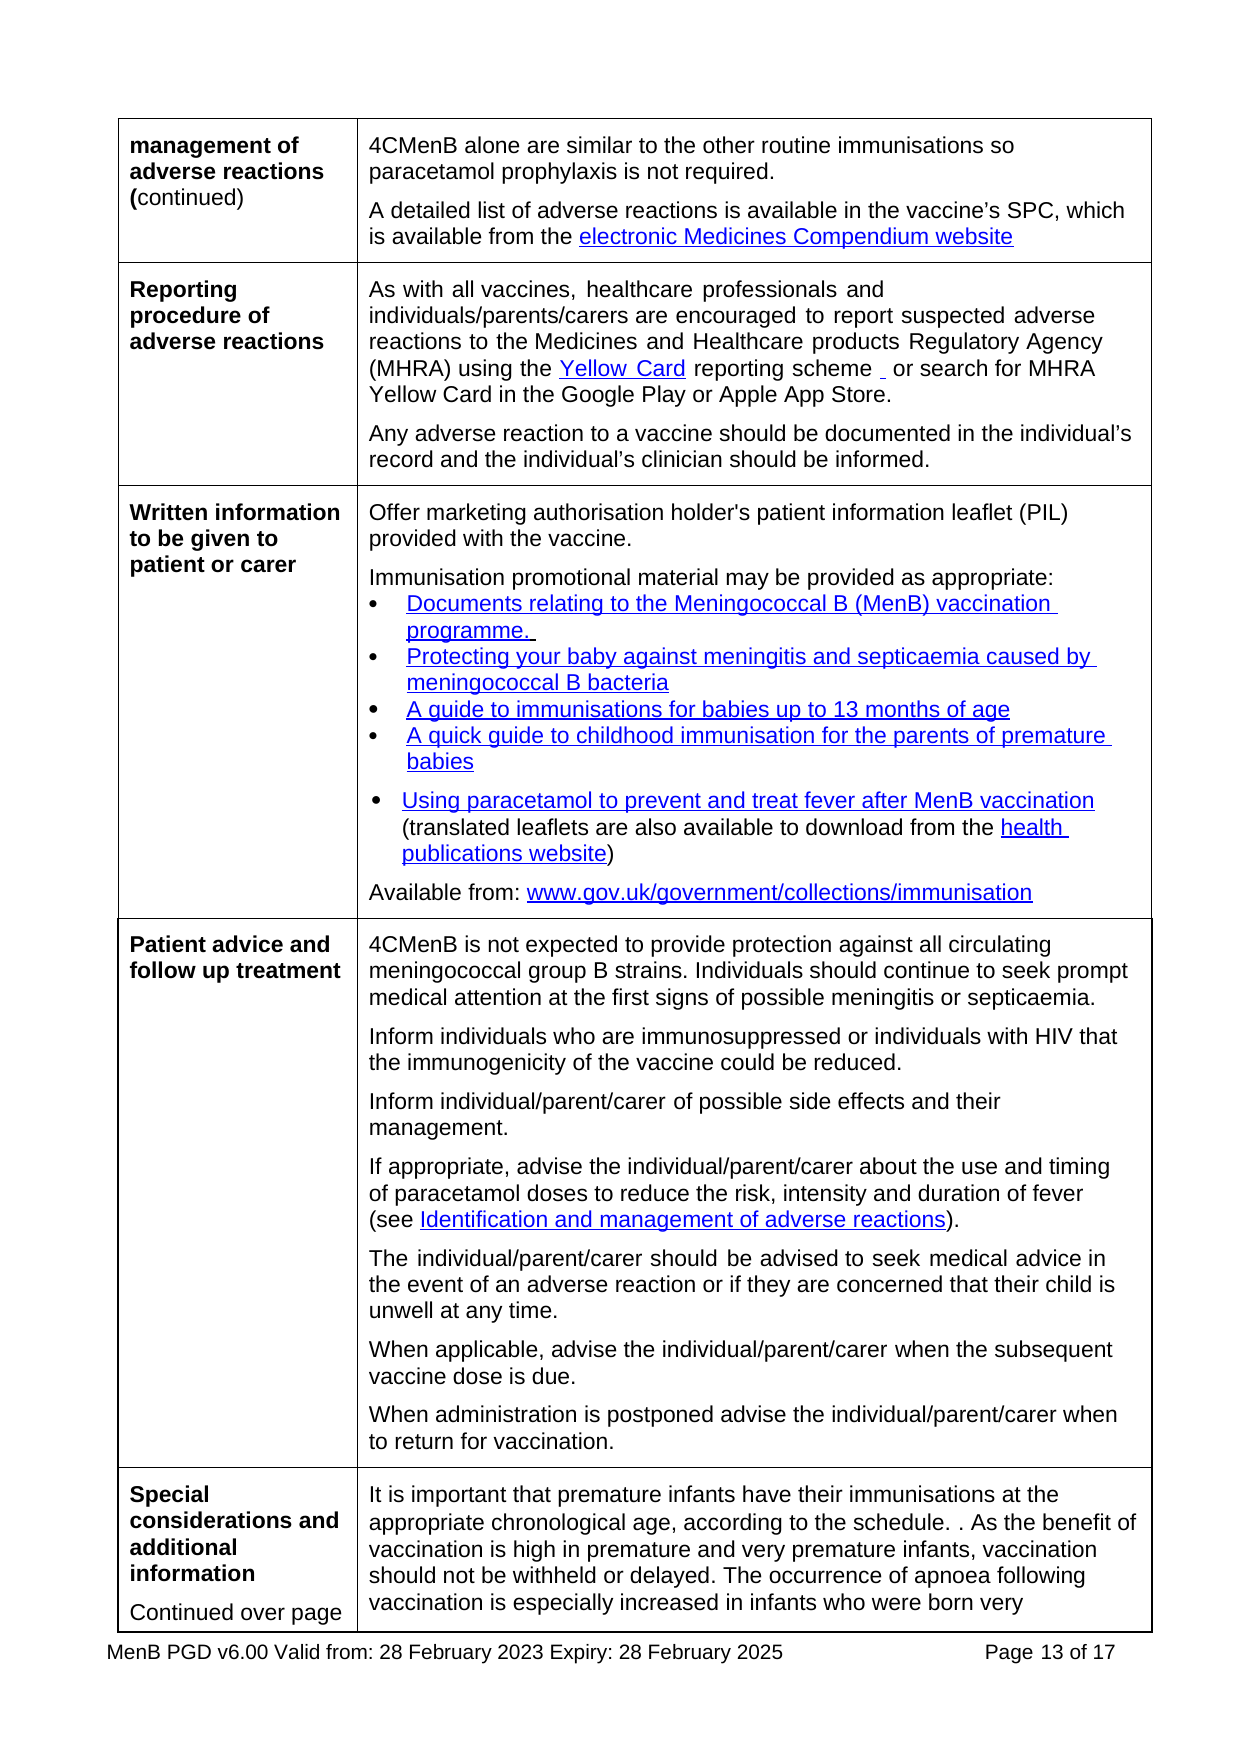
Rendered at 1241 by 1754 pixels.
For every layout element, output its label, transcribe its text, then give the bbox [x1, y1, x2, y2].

table_cell Written information to be given to patient or carer [119, 486, 357, 918]
table_cell Patient advice and follow up treatment [119, 919, 357, 1467]
table_cell As with all vaccines, healthcare professionals and individuals/parents/carers are encouraged to report suspected adverse reactions to the Medicines and Healthcare products Regulatory Agency (MHRA) using the Yellow Card reporting scheme or search for MHRA Yellow Card in the Google Play or Apple App Store. Any adverse reaction to a vaccine should be documented in the individual’s record and the individual’s clinician should be informed. [358, 263, 1151, 485]
table_cell Reporting procedure of adverse reactions [119, 263, 357, 485]
table_cell Offer marketing authorisation holder's patient information leaflet (PIL) provided with the vaccine. Immunisation promotional material may be provided as appropriate: Documents relating to the Meningococcal B (MenB) vaccination programme. Protecting your baby against meningitis and septicaemia caused by meningococcal B bacteria A guide to immunisations for babies up to 13 months of age A quick guide to childhood immunisation for the parents of premature babies Using paracetamol to prevent and treat fever after MenB vaccination (translated leaflets are also available to download from the health publications website) Available from: www.gov.uk/government/collections/immunisation [358, 486, 1151, 918]
table_cell 4CMenB is not expected to provide protection against all circulating meningococcal group B strains. Individuals should continue to seek prompt medical attention at the first signs of possible meningitis or septicaemia. Inform individuals who are immunosuppressed or individuals with HIV that the immunogenicity of the vaccine could be reduced. Inform individual/parent/carer of possible side effects and their management. If appropriate, advise the individual/parent/carer about the use and timing of paracetamol doses to reduce the risk, intensity and duration of fever (see Identification and management of adverse reactions). The individual/parent/carer should be advised to seek medical advice in the event of an adverse reaction or if they are concerned that their child is unwell at any time. When applicable, advise the individual/parent/carer when the subsequent vaccine dose is due. When administration is postponed advise the individual/parent/carer when to return for vaccination. [358, 919, 1151, 1467]
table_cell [358, 1468, 1151, 1631]
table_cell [119, 1468, 357, 1631]
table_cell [358, 119, 1151, 262]
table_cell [119, 119, 357, 262]
